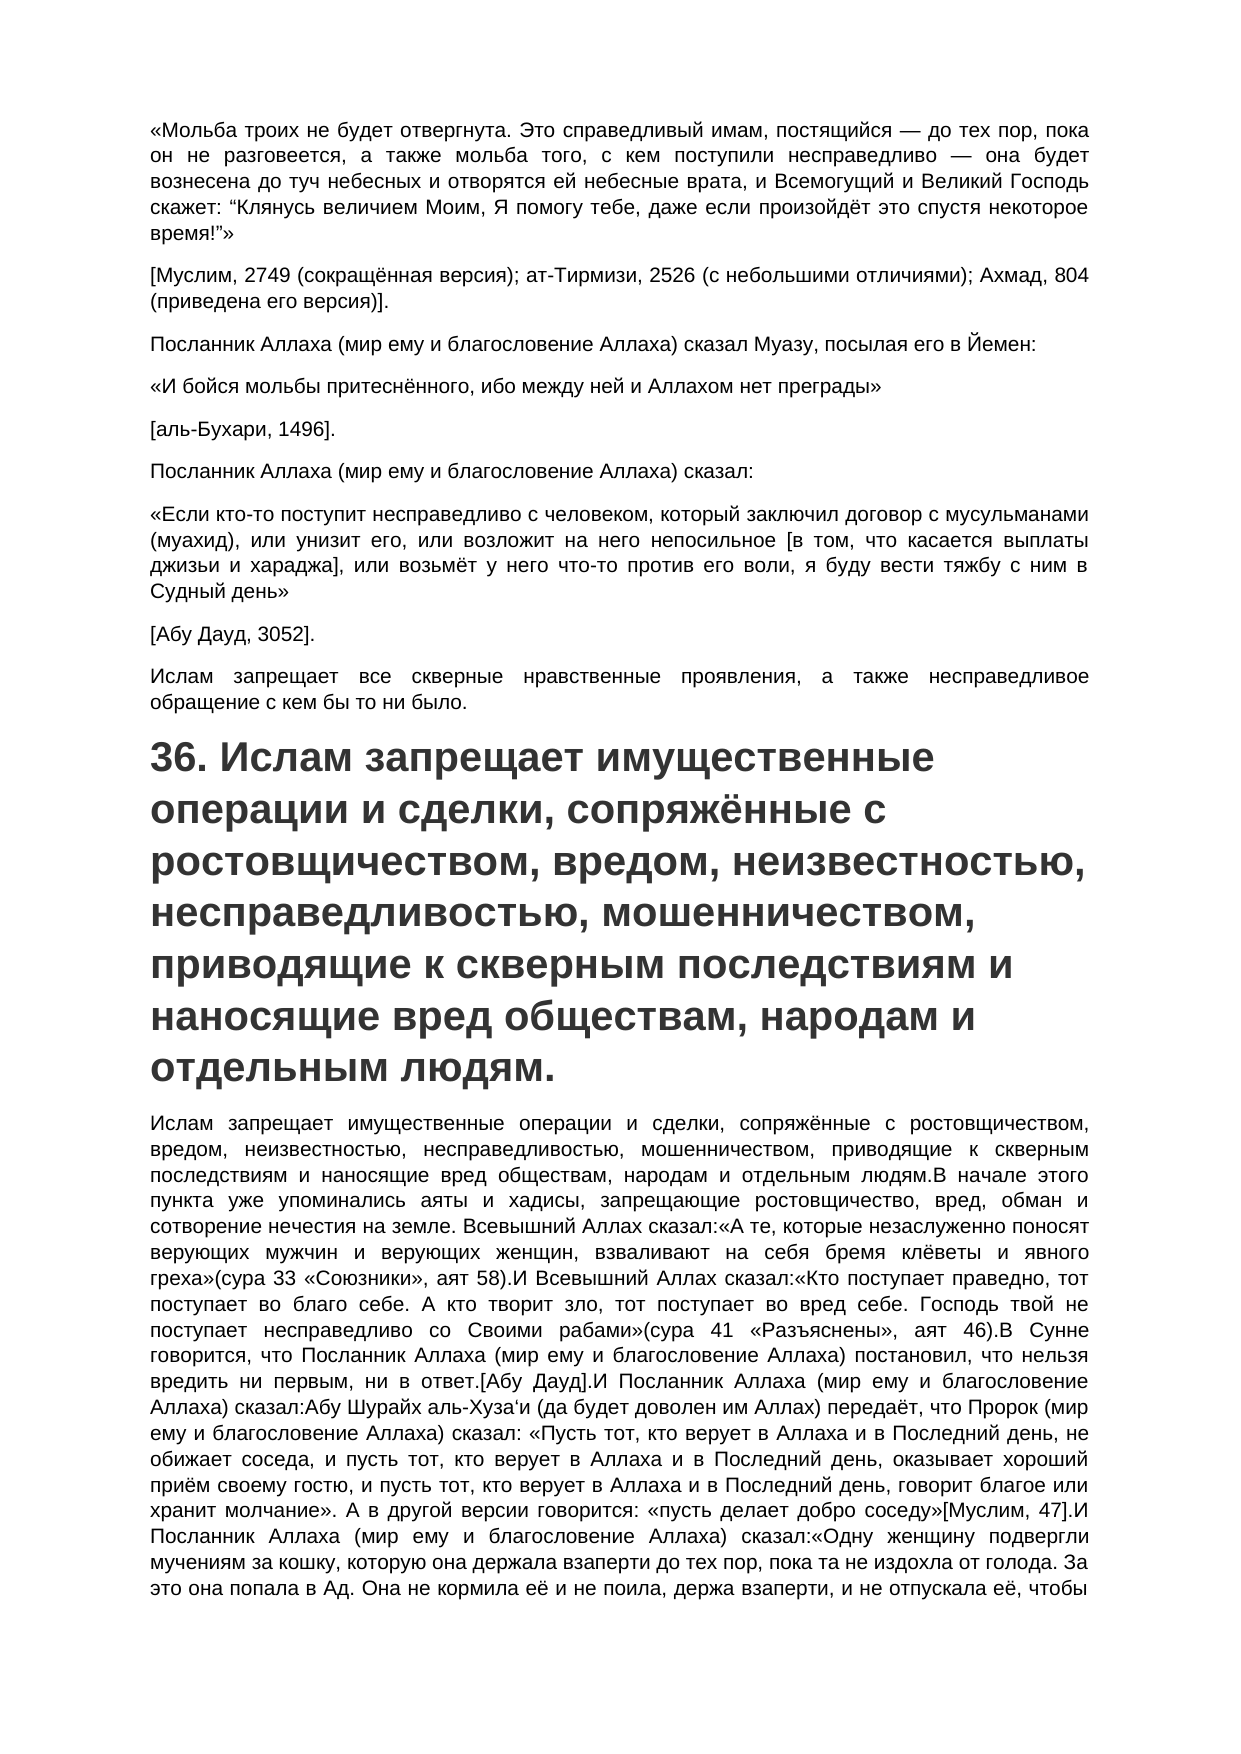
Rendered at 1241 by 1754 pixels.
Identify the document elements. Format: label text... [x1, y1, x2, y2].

text [аль-Бухари, 1496]. [150, 417, 1090, 441]
text [Абу Дауд, 3052]. [150, 622, 1090, 646]
text «И бойся мольбы притеснённого, ибо между ней и Аллахом нет преграды» [150, 374, 1090, 398]
text «Мольба троих не будет отвергнута. Это справедливый имам, постящийся — до тех пор, пока он не разговеется, а также мольба того, с кем поступили несправедливо — она будет вознесена до туч небесных и отворятся ей небесные врата, и Всемогущий и Великий Господь скажет: “Клянусь величием Моим, Я помогу тебе, даже если произойдёт это спустя некоторое время!”» [150, 117, 1090, 245]
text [150, 1111, 1090, 1600]
text Посланник Аллаха (мир ему и благословение Аллаха) сказал: [150, 459, 1090, 483]
text «Если кто-то поступит несправедливо с человеком, который заключил договор с мусульманами (муахид), или унизит его, или возложит на него непосильное [в том, что касается выплаты джизьи и хараджа], или возьмёт у него что-то против его воли, я буду вести тяжбу с ним в Судный день» [150, 502, 1090, 603]
text [Муслим, 2749 (сокращённая версия); ат-Тирмизи, 2526 (с небольшими отличиями); Ахмад, 804 (приведена его версия)]. [150, 263, 1090, 313]
subtitle 36. Ислам запрещает имущественные операции и сделки, сопряжённые с ростовщичеством, вредом, неизвестностью, несправедливостью, мошенничеством, приводящие к скверным последствиям и наносящие вред обществам, народам и отдельным людям. [150, 732, 1090, 1090]
text Посланник Аллаха (мир ему и благословение Аллаха) сказал Муазу, посылая его в Йемен: [150, 332, 1090, 356]
text Ислам запрещает все скверные нравственные проявления, а также несправедливое обращение с кем бы то ни было. [150, 664, 1090, 714]
